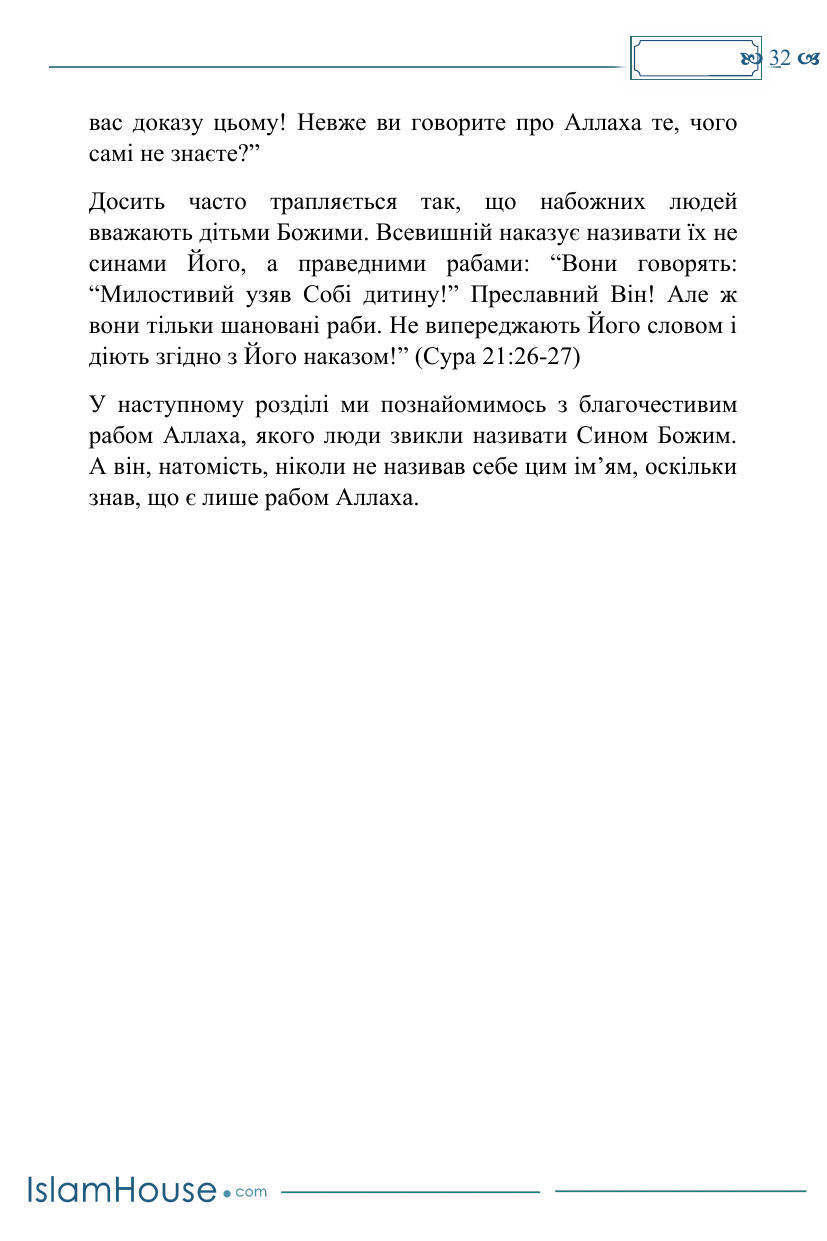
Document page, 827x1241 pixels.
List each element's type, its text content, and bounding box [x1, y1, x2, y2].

text Досить часто трапляється так, що набожних людей вважають дітьми Божими. Всевишній наказує називати їх не синами Його, а праведними рабами: “Вони говорять: “Милостивий узяв Собі дитину!” Преславний Він! Але ж вони тільки шановані раби. Не випереджають Його словом і діють згідно з Його наказом!” (Сура 21:26-27) [89, 339, 738, 370]
text Бог не має потреби у синах чи доньках, адже він – Самодостатній (Коран 10:68): “Говорять вони: “Аллах узяв собі дитину!” Преславний Він! Він – Багатий, Йому належить усе, що на небесах, і все, що на землі. Тож немає у вас доказу цьому! Невже ви говорите про Аллаха те, чого самі не знаєте?” [89, 136, 738, 167]
picture [548, 1170, 807, 1208]
text У наступному розділі ми познайомимось з благочестивим рабом Аллаха, якого люди звикли називати Сином Божим. А він, натомість, ніколи не називав себе цим ім’ям, оскільки знав, що є лише рабом Аллаха. [89, 480, 738, 511]
picture [20, 1171, 541, 1209]
